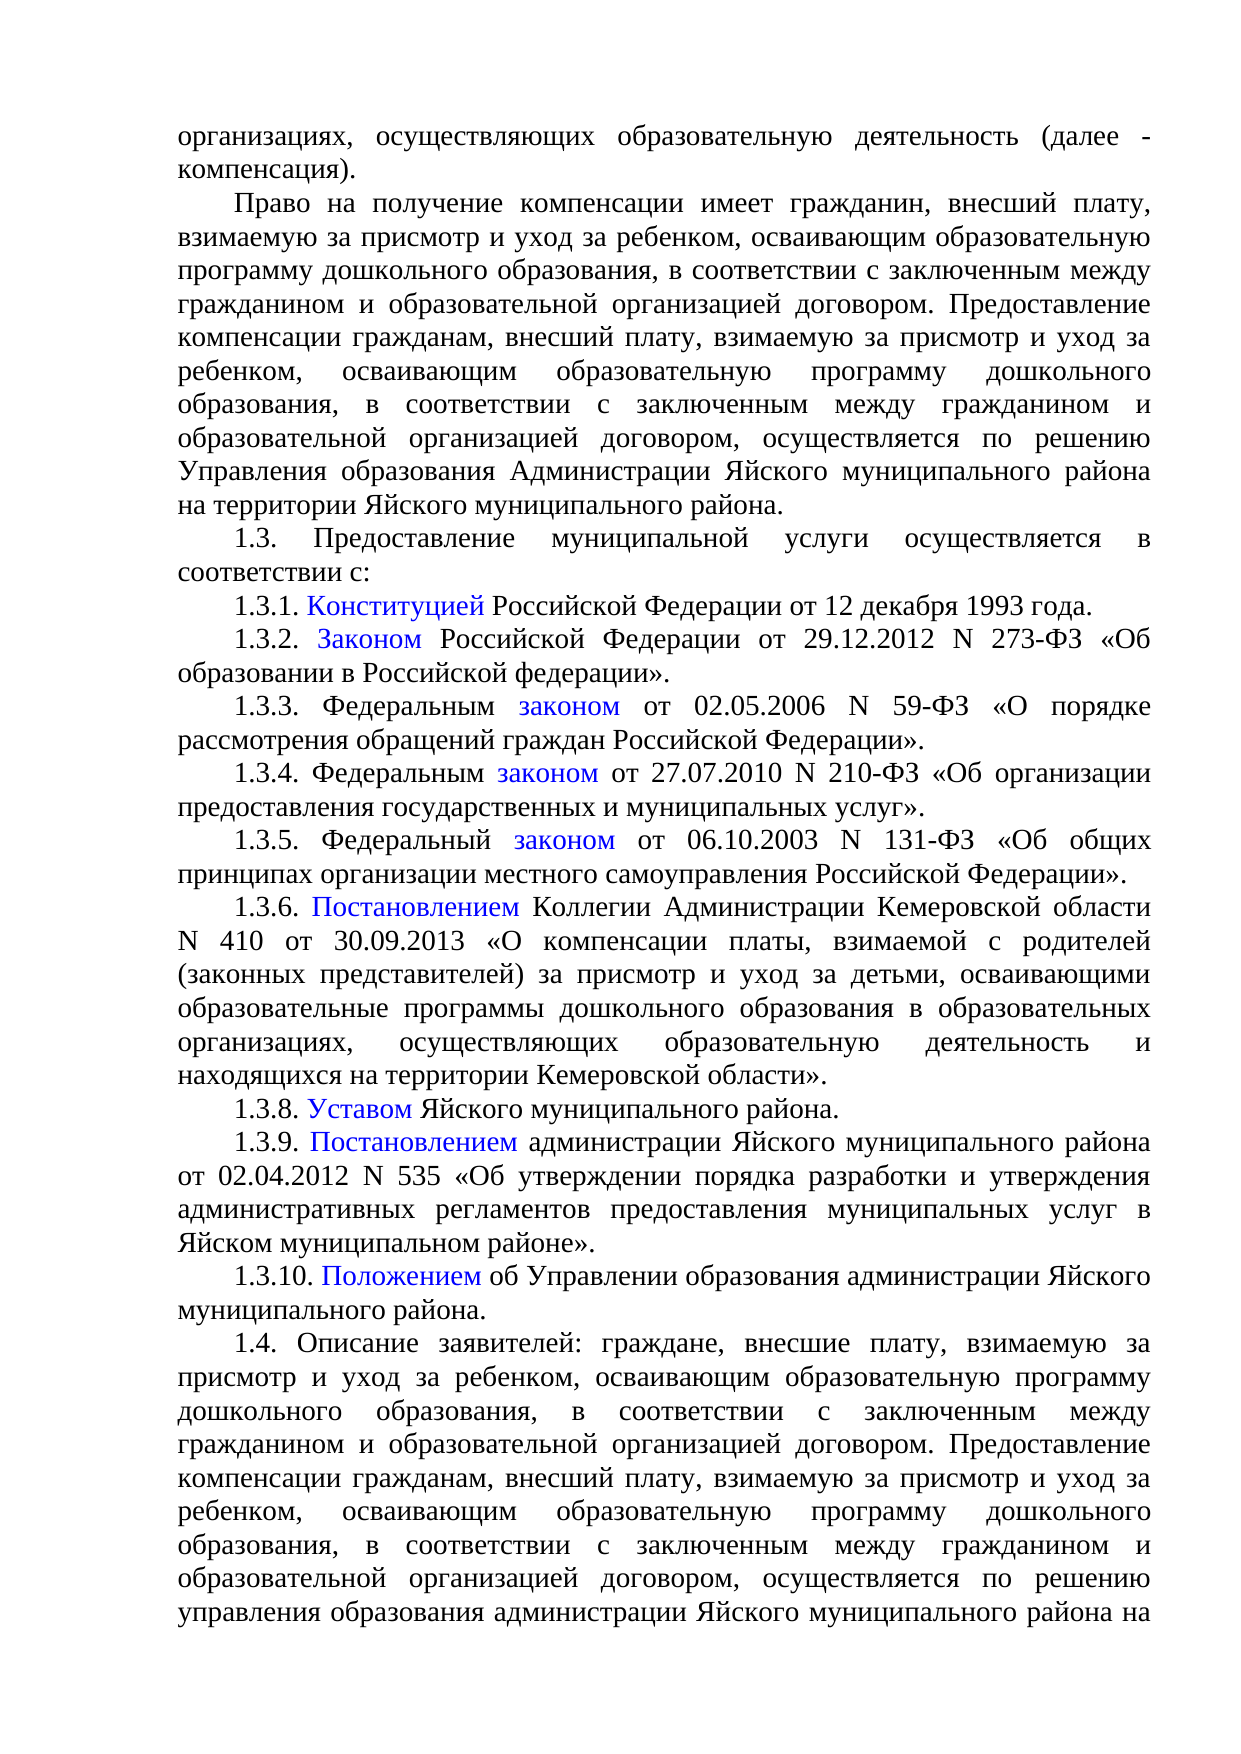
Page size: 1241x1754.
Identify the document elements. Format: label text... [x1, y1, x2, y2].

text 1.3.4. Федеральным законом от 27.07.2010 N 210-ФЗ «Об организации предоставления государственных и муниципальных услуг». [177, 755, 1152, 822]
text 1.3.9. Постановлением администрации Яйского муниципального района от 02.04.2012 N 535 «Об утверждении порядка разработки и утверждения административных регламентов предоставления муниципальных услуг в Яйском муниципальном районе». [177, 1124, 1152, 1258]
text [177, 118, 1152, 185]
text 1.3.1. Конституцией Российской Федерации от 12 декабря 1993 года. [177, 588, 1152, 621]
text 1.3.2. Законом Российской Федерации от 29.12.2012 N 273-ФЗ «Об образовании в Российской федерации». [177, 621, 1152, 688]
text 1.3.8. Уставом Яйского муниципального района. [177, 1091, 1152, 1124]
text 1.3.5. Федеральный законом от 06.10.2003 N 131-ФЗ «Об общих принципах организации местного самоуправления Российской Федерации». [177, 822, 1152, 889]
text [177, 1326, 1152, 1627]
text 1.3.3. Федеральным законом от 02.05.2006 N 59-ФЗ «О порядке рассмотрения обращений граждан Российской Федерации». [177, 688, 1152, 755]
text Право на получение компенсации имеет гражданин, внесший плату, взимаемую за присмотр и уход за ребенком, осваивающим образовательную программу дошкольного образования, в соответствии с заключенным между гражданином и образовательной организацией договором. Предоставление компенсации гражданам, внесший плату, взимаемую за присмотр и уход за ребенком, осваивающим образовательную программу дошкольного образования, в соответствии с заключенным между гражданином и образовательной организацией договором, осуществляется по решению Управления образования Администрации Яйского муниципального района на территории Яйского муниципального района. [177, 185, 1152, 521]
text 1.3.6. Постановлением Коллегии Администрации Кемеровской области N 410 от 30.09.2013 «О компенсации платы, взимаемой с родителей (законных представителей) за присмотр и уход за детьми, осваивающими образовательные программы дошкольного образования в образовательных организациях, осуществляющих образовательную деятельность и находящихся на территории Кемеровской области». [177, 889, 1152, 1091]
text 1.3. Предоставление муниципальной услуги осуществляется в соответствии с: [177, 521, 1152, 588]
text 1.3.10. Положением об Управлении образования администрации Яйского муниципального района. [177, 1258, 1152, 1326]
